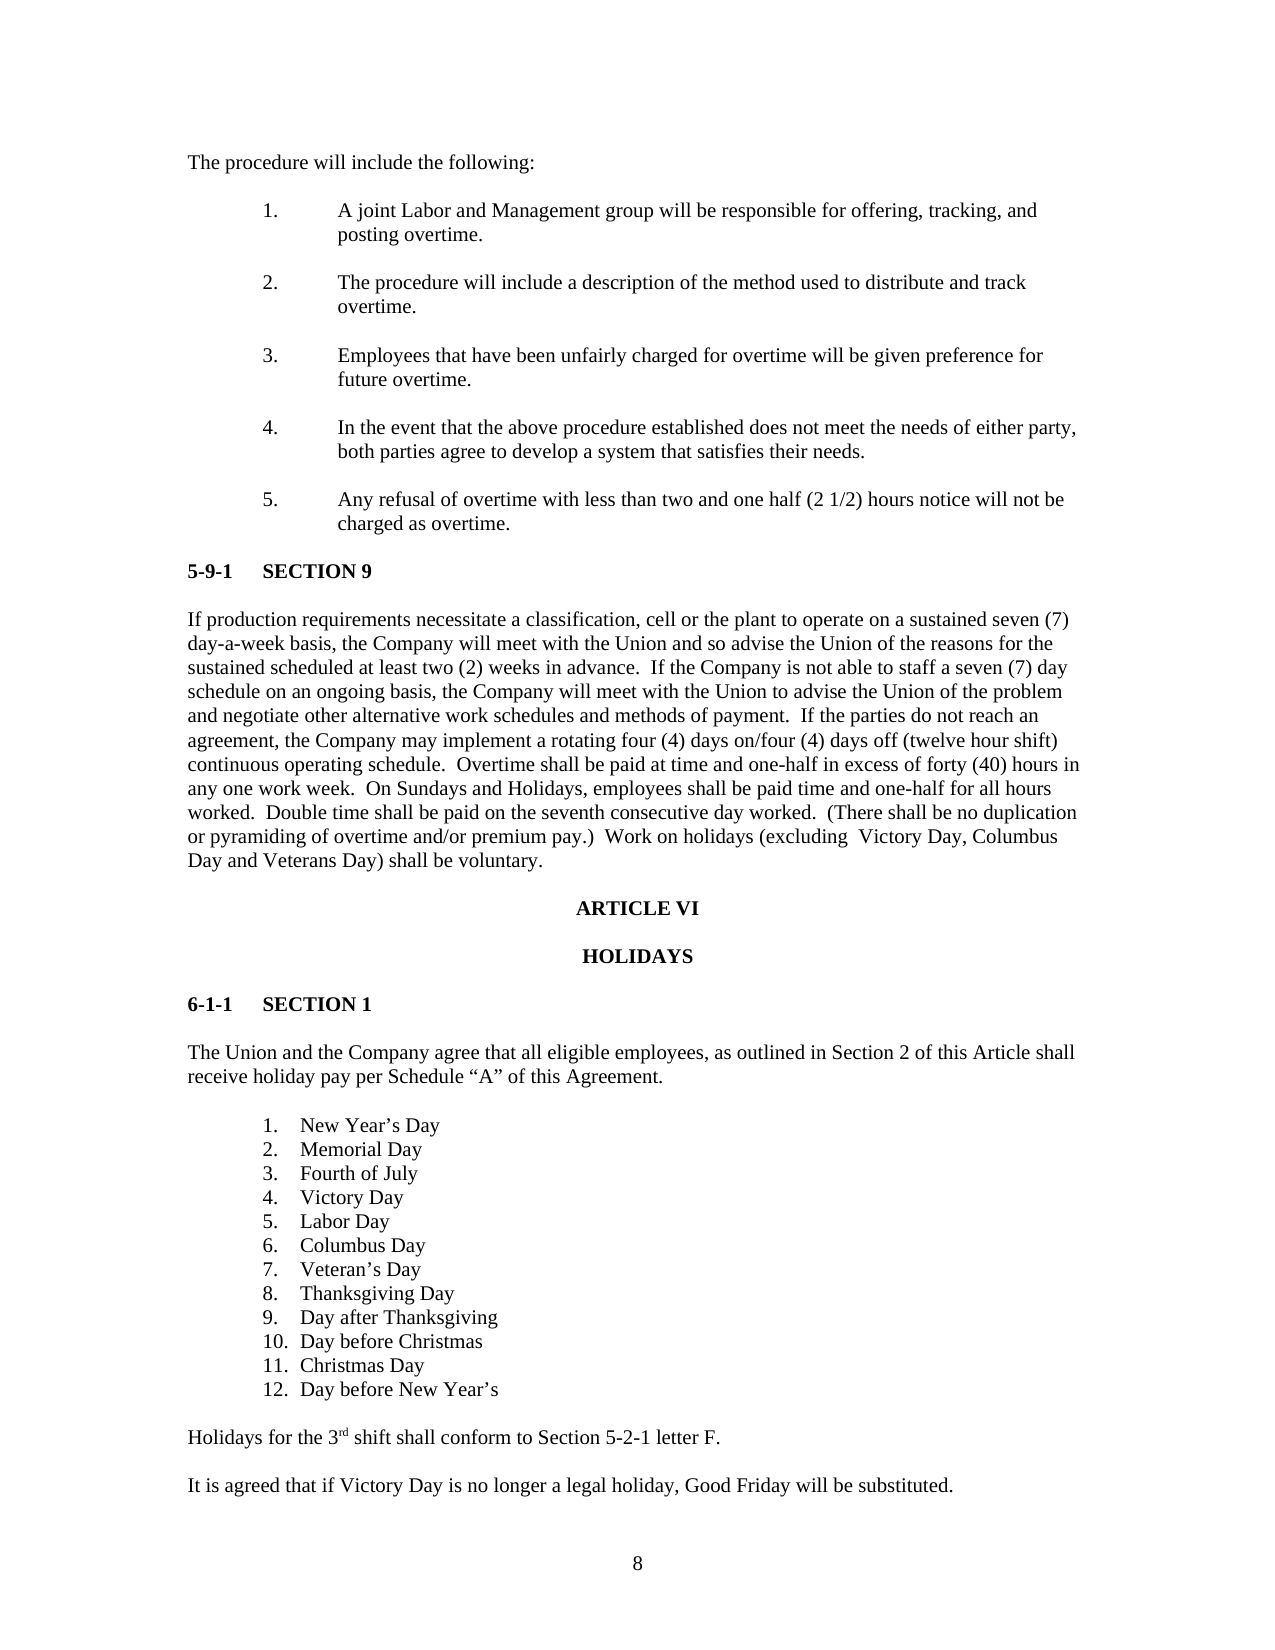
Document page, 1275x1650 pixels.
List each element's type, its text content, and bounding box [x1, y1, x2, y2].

list Thanksgiving Day [262, 1281, 1087, 1305]
list Day before New Year’s [262, 1377, 1087, 1401]
list Veteran’s Day [262, 1257, 1087, 1281]
list Christmas Day [262, 1353, 1087, 1377]
list New Year’s Day [262, 1112, 1087, 1137]
text HOLIDAYS [187, 944, 1087, 968]
text 5-9-1 SECTION 9 [187, 559, 1087, 583]
list Labor Day [262, 1209, 1087, 1233]
text ARTICLE VI [187, 896, 1087, 920]
list Fourth of July [262, 1161, 1087, 1185]
text It is agreed that if Victory Day is no longer a legal holiday, Good Friday will be substituted. [187, 1473, 1087, 1497]
text If production requirements necessitate a classification, cell or the plant to operate on a sustained seven (7) day-a-week basis, the Company will meet with the Union and so advise the Union of the reasons for the sustained scheduled at least two (2) weeks in advance. If the Company is not able to staff a seven (7) day schedule on an ongoing basis, the Company will meet with the Union to advise the Union of the problem and negotiate other alternative work schedules and methods of payment. If the parties do not reach an agreement, the Company may implement a rotating four (4) days on/four (4) days off (twelve hour shift) continuous operating schedule. Overtime shall be paid at time and one-half in excess of forty (40) hours in any one work week. On Sundays and Holidays, employees shall be paid time and one-half for all hours worked. Double time shall be paid on the seventh consecutive day worked. (There shall be no duplication or pyramiding of overtime and/or premium pay.) Work on holidays (excluding Victory Day, Columbus Day and Veterans Day) shall be voluntary. [187, 607, 1087, 872]
text 1. A joint Labor and Management group will be responsible for offering, tracking, and posting overtime. [262, 198, 1087, 246]
text 2. The procedure will include a description of the method used to distribute and track overtime. [262, 270, 1087, 318]
text 4. In the event that the above procedure established does not meet the needs of either party, both parties agree to develop a system that satisfies their needs. [262, 415, 1087, 463]
list Day before Christmas [262, 1329, 1087, 1353]
text Holidays for the 3rd shift shall conform to Section 5-2-1 letter F. [187, 1425, 1087, 1449]
list Victory Day [262, 1185, 1087, 1209]
list Day after Thanksgiving [262, 1305, 1087, 1329]
text The procedure will include the following: [187, 150, 1087, 174]
text 5. Any refusal of overtime with less than two and one half (2 1/2) hours notice will not be charged as overtime. [262, 487, 1087, 535]
list Columbus Day [262, 1233, 1087, 1257]
list SECTION 1 [187, 992, 1087, 1016]
text 3. Employees that have been unfairly charged for overtime will be given preference for future overtime. [262, 342, 1087, 391]
text The Union and the Company agree that all eligible employees, as outlined in Section 2 of this Article shall receive holiday pay per Schedule “A” of this Agreement. [187, 1040, 1087, 1088]
list Memorial Day [262, 1137, 1087, 1161]
